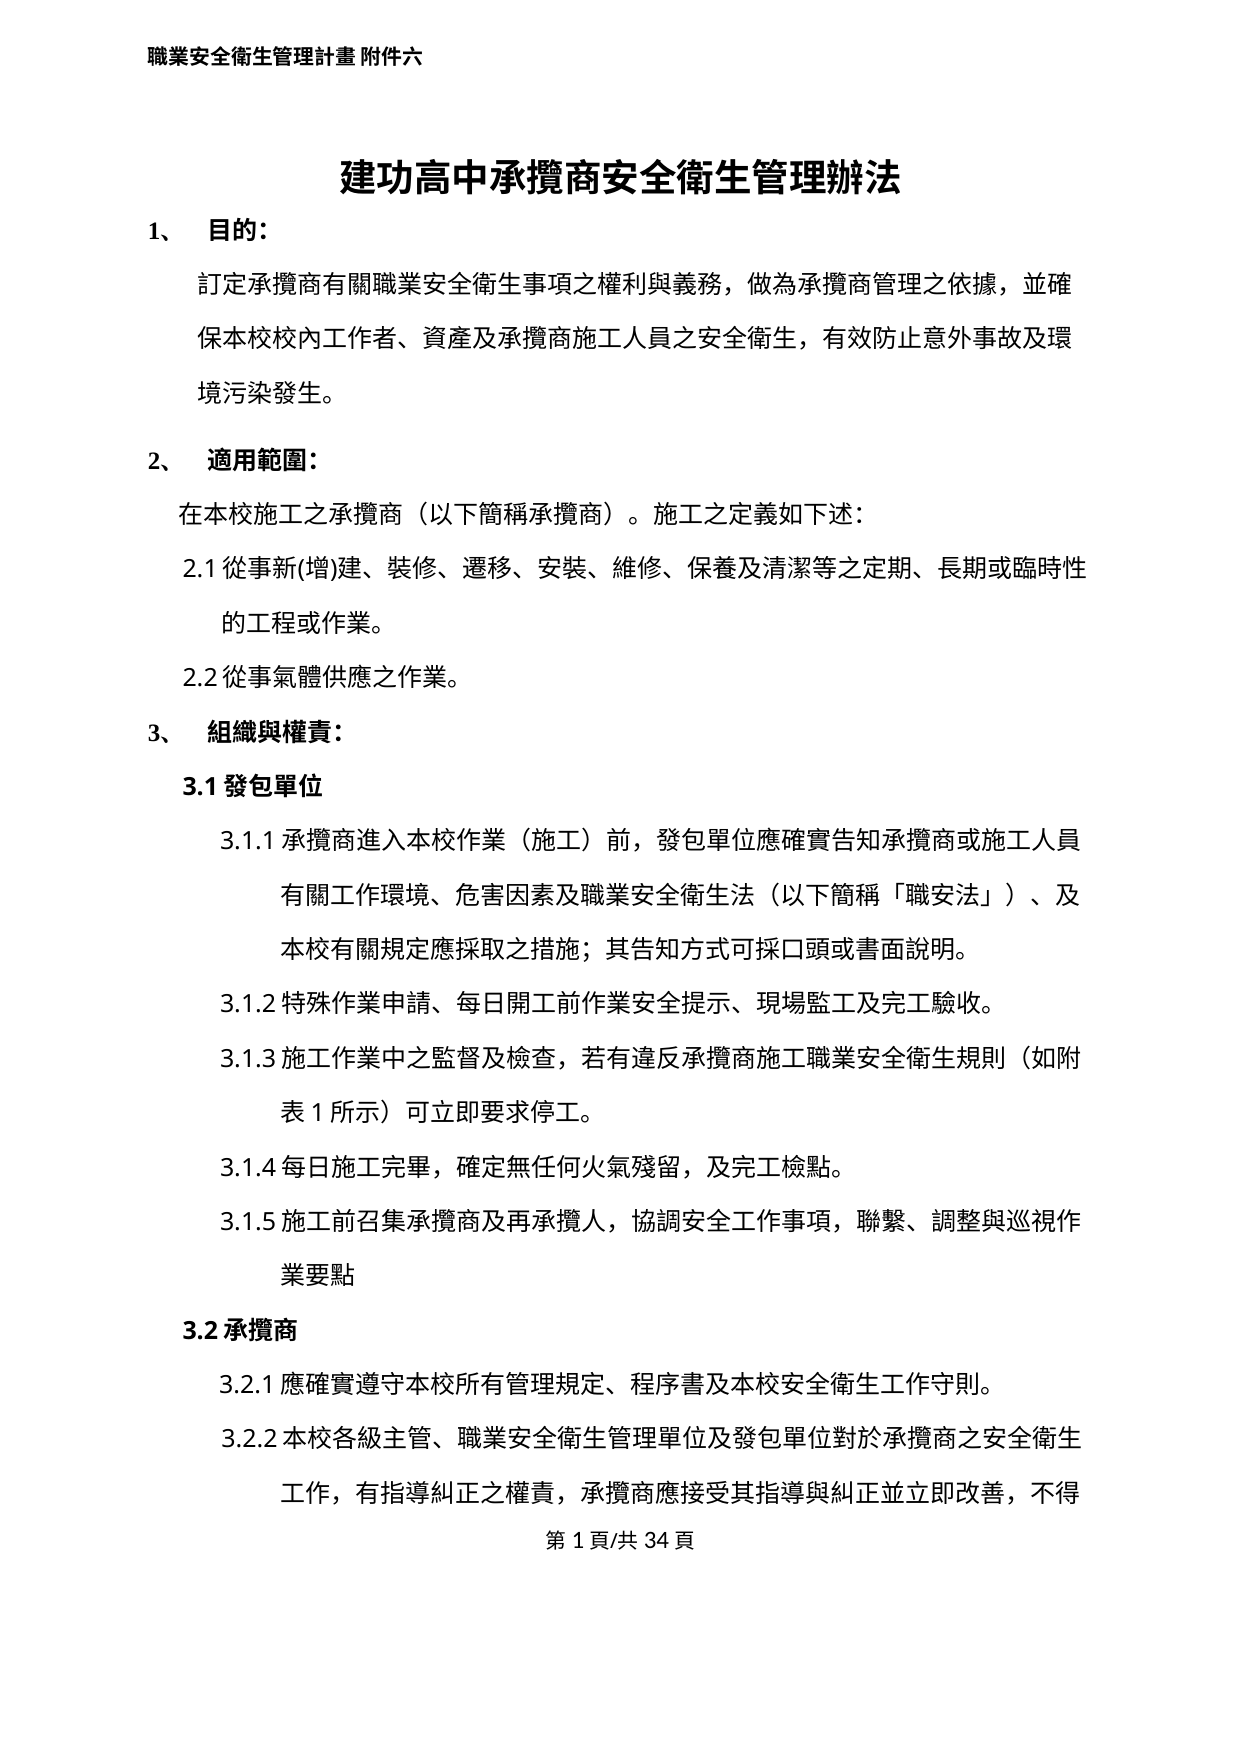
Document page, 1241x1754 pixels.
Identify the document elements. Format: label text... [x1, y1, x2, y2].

text 3.2承攬商 [182, 1310, 1092, 1346]
list 適用範圍： [148, 440, 1092, 476]
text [221, 1419, 1092, 1509]
text 在本校施工之承攬商（以下簡稱承攬商）。施工之定義如下述： [178, 494, 1092, 531]
text 3.2.1應確實遵守本校所有管理規定、程序書及本校安全衛生工作守則。 [219, 1364, 1092, 1401]
text 3.1.3施工作業中之監督及檢查，若有違反承攬商施工職業安全衛生規則（如附表1所示）可立即要求停工。 [220, 1038, 1092, 1129]
text 3.1.1承攬商進入本校作業（施工）前，發包單位應確實告知承攬商或施工人員有關工作環境、危害因素及職業安全衛生法（以下簡稱「職安法」）、及本校有關規定應採取之措施；其告知方式可採口頭或書面說明。 [220, 821, 1092, 966]
text 3.1發包單位 [182, 766, 1092, 803]
text 2.1從事新(增)建、裝修、遷移、安裝、維修、保養及清潔等之定期、長期或臨時性的工程或作業。 [182, 549, 1092, 639]
text 訂定承攬商有關職業安全衛生事項之權利與義務，做為承攬商管理之依據，並確保本校校內工作者、資產及承攬商施工人員之安全衛生，有效防止意外事故及環境污染發生。 [198, 264, 1092, 409]
list 組織與權責： [148, 712, 1092, 748]
text 建功高中承攬商安全衛生管理辦法 [148, 148, 1092, 202]
list 目的： [148, 210, 1092, 246]
text 3.1.4每日施工完畢，確定無任何火氣殘留，及完工檢點。 [220, 1147, 1092, 1183]
text 2.2從事氣體供應之作業。 [182, 658, 1092, 694]
text 3.1.5施工前召集承攬商及再承攬人，協調安全工作事項，聯繫、調整與巡視作業要點 [220, 1201, 1092, 1292]
text 3.1.2特殊作業申請、每日開工前作業安全提示、現場監工及完工驗收。 [220, 984, 1092, 1020]
